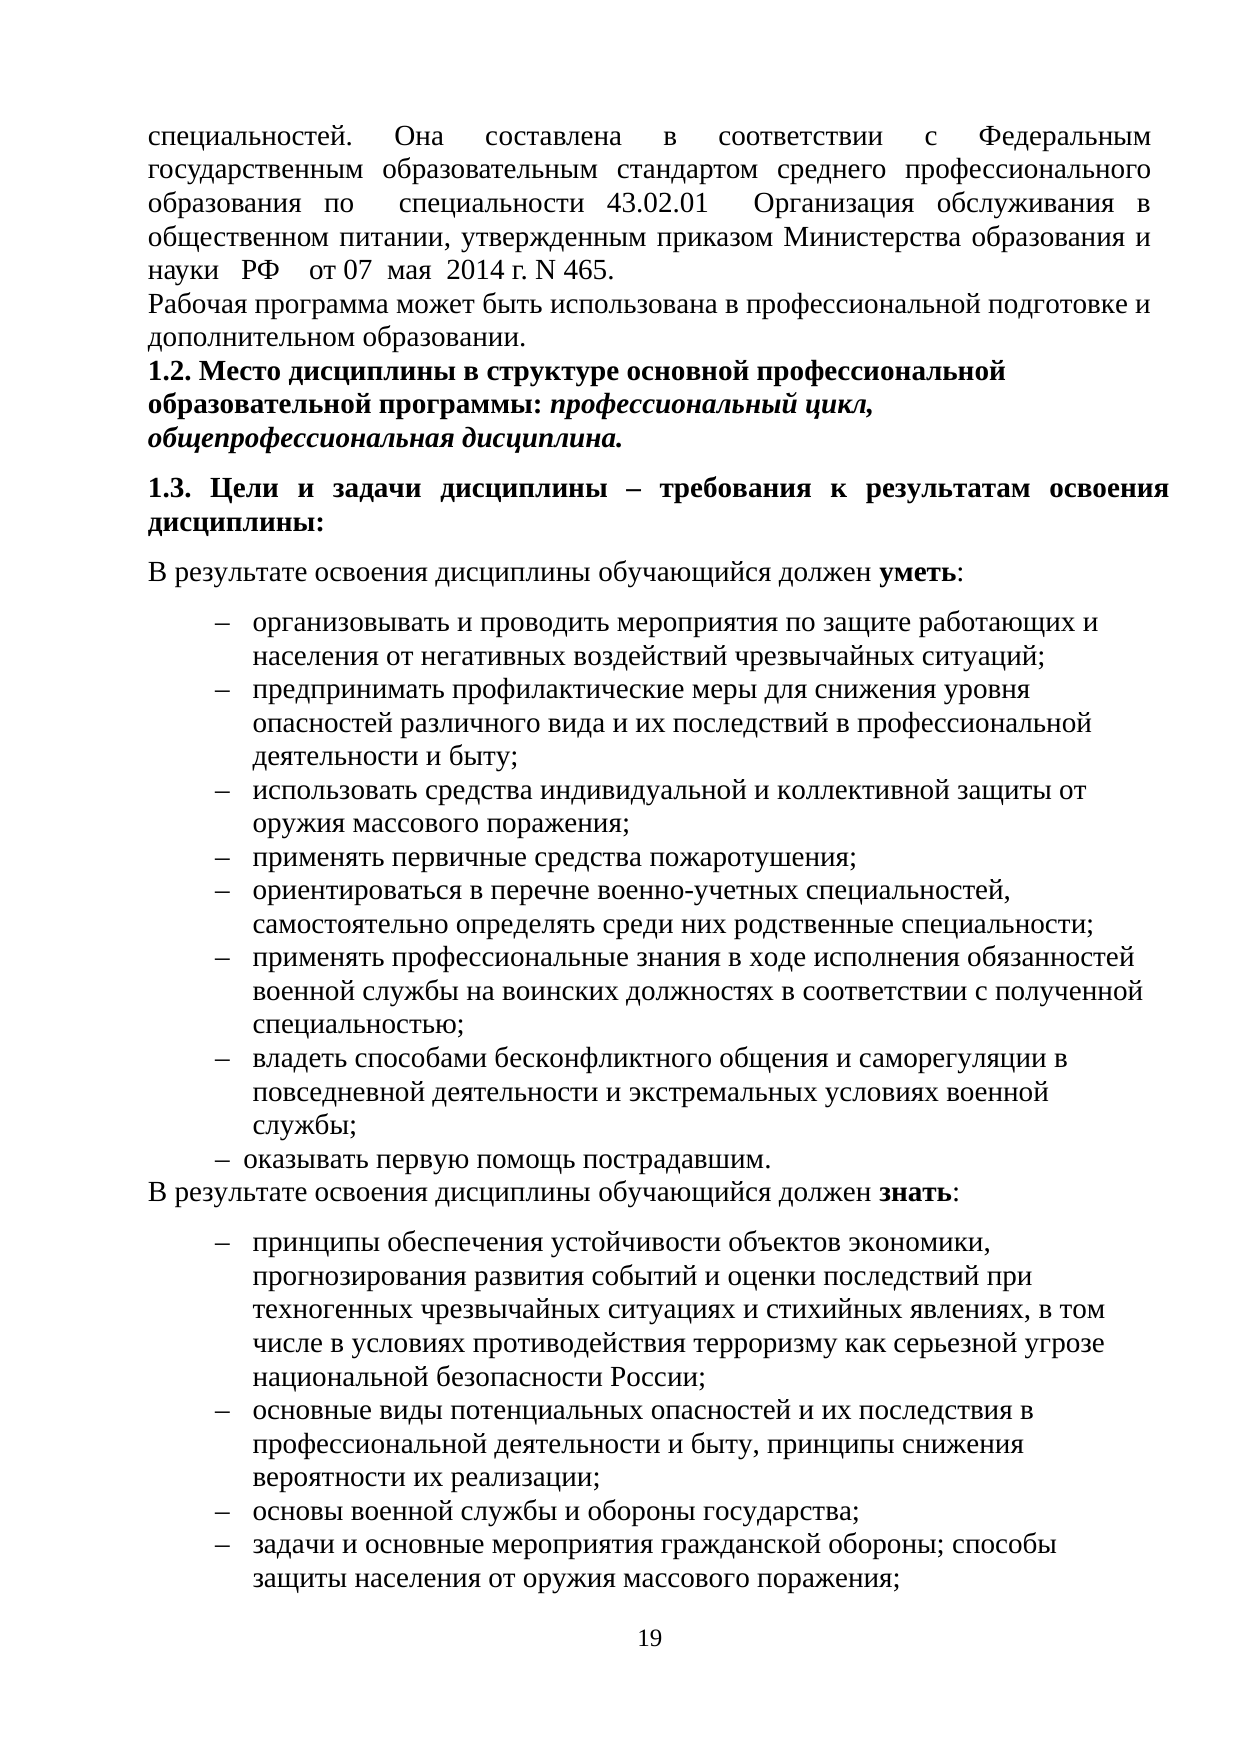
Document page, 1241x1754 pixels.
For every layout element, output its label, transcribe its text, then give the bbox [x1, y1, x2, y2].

list предпринимать профилактические меры для снижения уровня опасностей различного вида и их последствий в профессиональной деятельности и быту; [215, 671, 1152, 772]
list использовать средства индивидуальной и коллективной защиты от оружия массового поражения; [215, 772, 1152, 839]
list основные виды потенциальных опасностей и их последствия в профессиональной деятельности и быту, принципы снижения вероятности их реализации; [215, 1392, 1152, 1493]
text В результате освоения дисциплины обучающийся должен уметь: [148, 554, 1171, 587]
list оказывать первую помощь пострадавшим. [215, 1141, 1152, 1174]
list применять профессиональные знания в ходе исполнения обязанностей военной службы на воинских должностях в соответствии с полученной специальностью; [215, 939, 1152, 1040]
list организовывать и проводить мероприятия по защите работающих и населения от негативных воздействий чрезвычайных ситуаций; [215, 604, 1152, 671]
text Рабочая программа может быть использована в профессиональной подготовке и дополнительном образовании. [148, 286, 1152, 353]
list применять первичные средства пожаротушения; [215, 839, 1152, 872]
text 1.3. Цели и задачи дисциплины – требования к результатам освоения дисциплины: [148, 470, 1171, 537]
text 1.2. Место дисциплины в структуре основной профессиональной образовательной программы: профессиональный цикл, общепрофессиональная дисциплина. [148, 353, 1171, 453]
list основы военной службы и обороны государства; [215, 1493, 1152, 1526]
list владеть способами бесконфликтного общения и саморегуляции в повседневной деятельности и экстремальных условиях военной службы; [215, 1040, 1152, 1141]
list ориентироваться в перечне военно-учетных специальностей, самостоятельно определять среди них родственные специальности; [215, 872, 1152, 939]
list принципы обеспечения устойчивости объектов экономики, прогнозирования развития событий и оценки последствий при техногенных чрезвычайных ситуациях и стихийных явлениях, в том числе в условиях противодействия терроризму как серьезной угрозе национальной безопасности России; [215, 1224, 1152, 1392]
text В результате освоения дисциплины обучающийся должен знать: [148, 1174, 1152, 1208]
list задачи и основные мероприятия гражданской обороны; способы защиты населения от оружия массового поражения; [215, 1526, 1152, 1593]
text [148, 118, 1152, 286]
